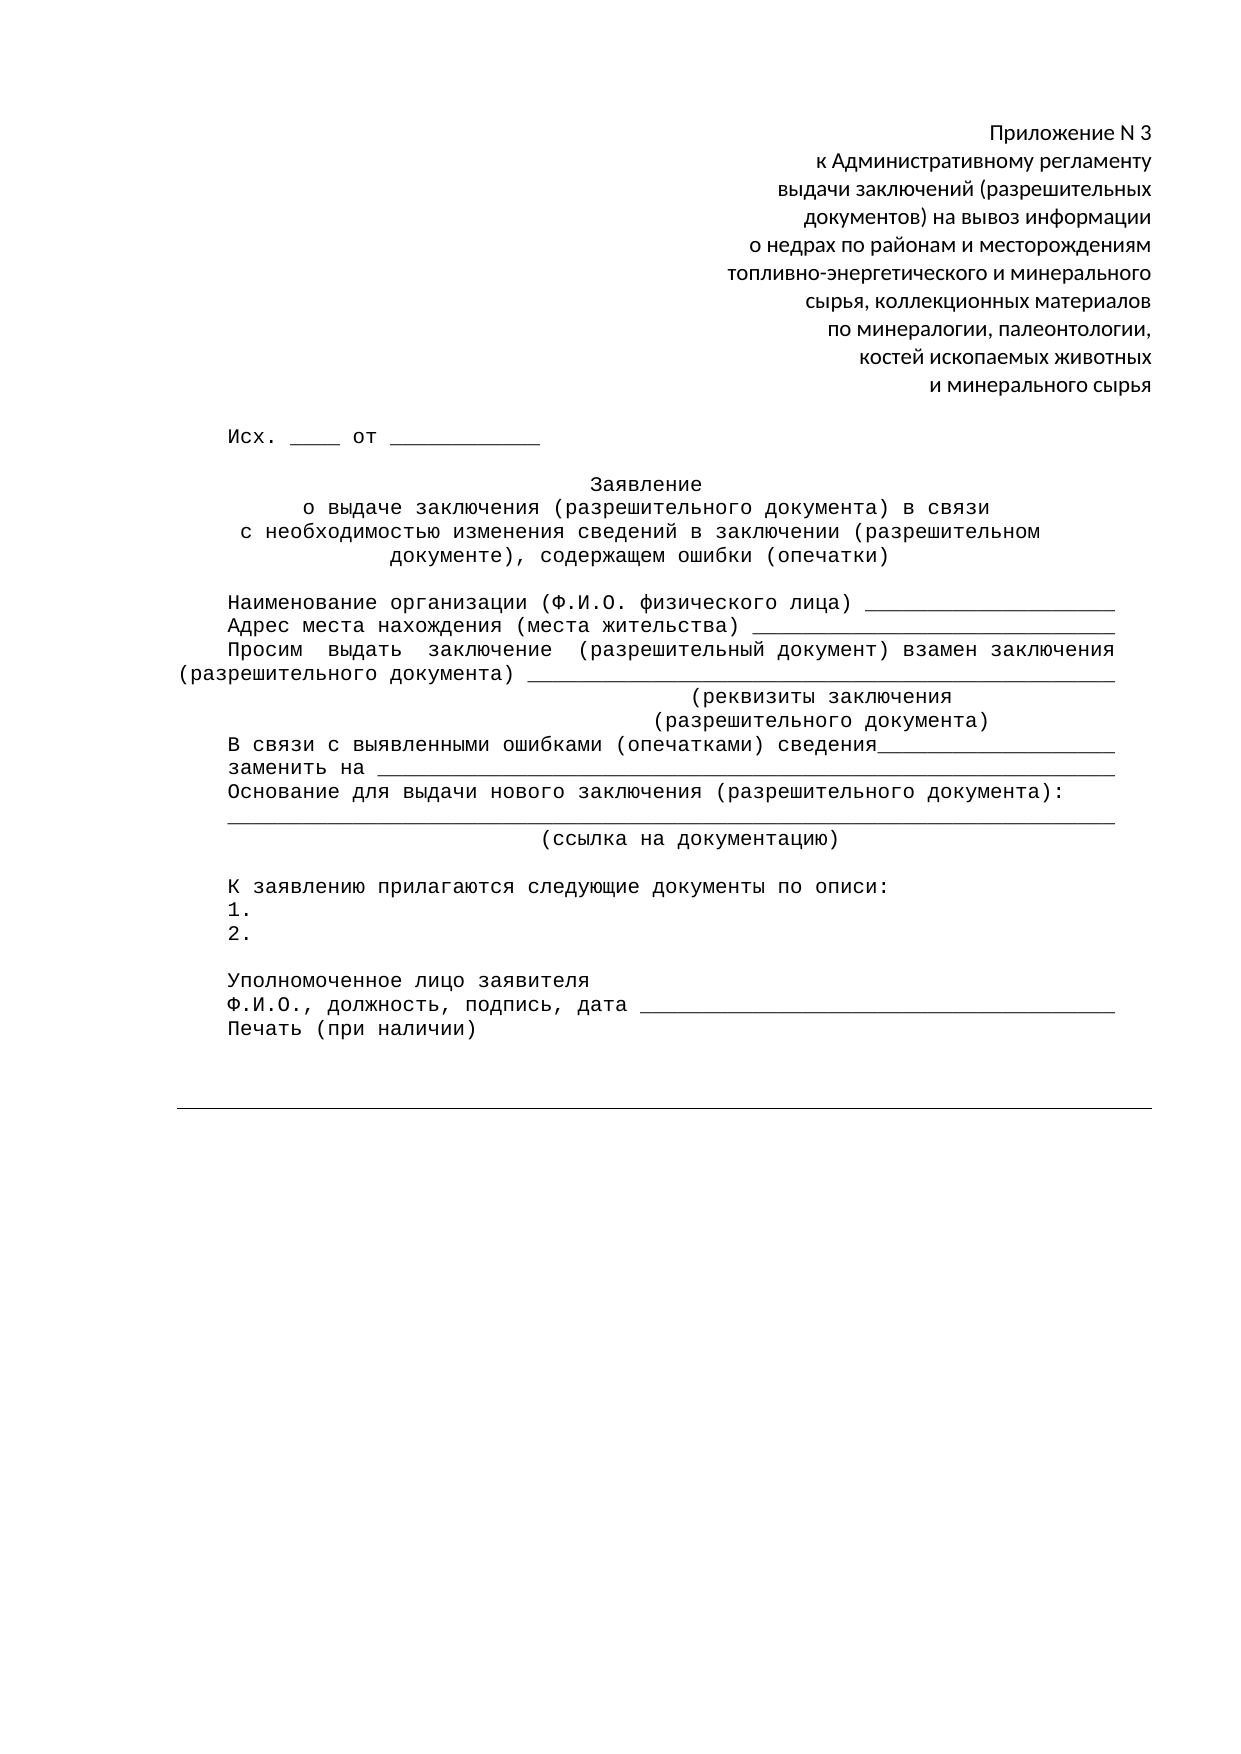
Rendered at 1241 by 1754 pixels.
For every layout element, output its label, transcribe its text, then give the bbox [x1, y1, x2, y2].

text заменить на ___________________________________________________________ [177, 757, 1152, 781]
text (разрешительного документа) [177, 710, 1152, 734]
text 2. [177, 923, 1152, 947]
text Уполномоченное лицо заявителя [177, 970, 1152, 994]
text (разрешительного документа) _______________________________________________ [177, 663, 1152, 686]
text к Административному регламенту [177, 146, 1152, 174]
text Просим выдать заключение (разрешительный документ) взамен заключения [177, 639, 1152, 663]
text _______________________________________________________________________ [177, 805, 1152, 828]
text Адрес места нахождения (места жительства) _____________________________ [177, 616, 1152, 639]
text топливно-энергетического и минерального [177, 258, 1152, 286]
text (реквизиты заключения [177, 686, 1152, 710]
text выдачи заключений (разрешительных [177, 174, 1152, 202]
text и минерального сырья [177, 370, 1152, 398]
text Приложение N 3 [177, 118, 1152, 146]
text 1. [177, 899, 1152, 923]
text Исх. ____ от ____________ [177, 426, 1152, 450]
text документов) на вывоз информации [177, 202, 1152, 230]
text Наименование организации (Ф.И.О. физического лица) ____________________ [177, 592, 1152, 616]
text Ф.И.О., должность, подпись, дата ______________________________________ [177, 994, 1152, 1017]
text о недрах по районам и месторождениям [177, 230, 1152, 258]
text с необходимостью изменения сведений в заключении (разрешительном [177, 521, 1152, 544]
text по минералогии, палеонтологии, [177, 314, 1152, 342]
text Печать (при наличии) [177, 1017, 1152, 1041]
text (ссылка на документацию) [177, 828, 1152, 852]
text сырья, коллекционных материалов [177, 286, 1152, 314]
text К заявлению прилагаются следующие документы по описи: [177, 876, 1152, 899]
text костей ископаемых животных [177, 342, 1152, 370]
text В связи с выявленными ошибками (опечатками) сведения___________________ [177, 734, 1152, 757]
text о выдаче заключения (разрешительного документа) в связи [177, 497, 1152, 521]
text документе), содержащем ошибки (опечатки) [177, 544, 1152, 568]
text Заявление [177, 474, 1152, 497]
text Основание для выдачи нового заключения (разрешительного документа): [177, 781, 1152, 805]
